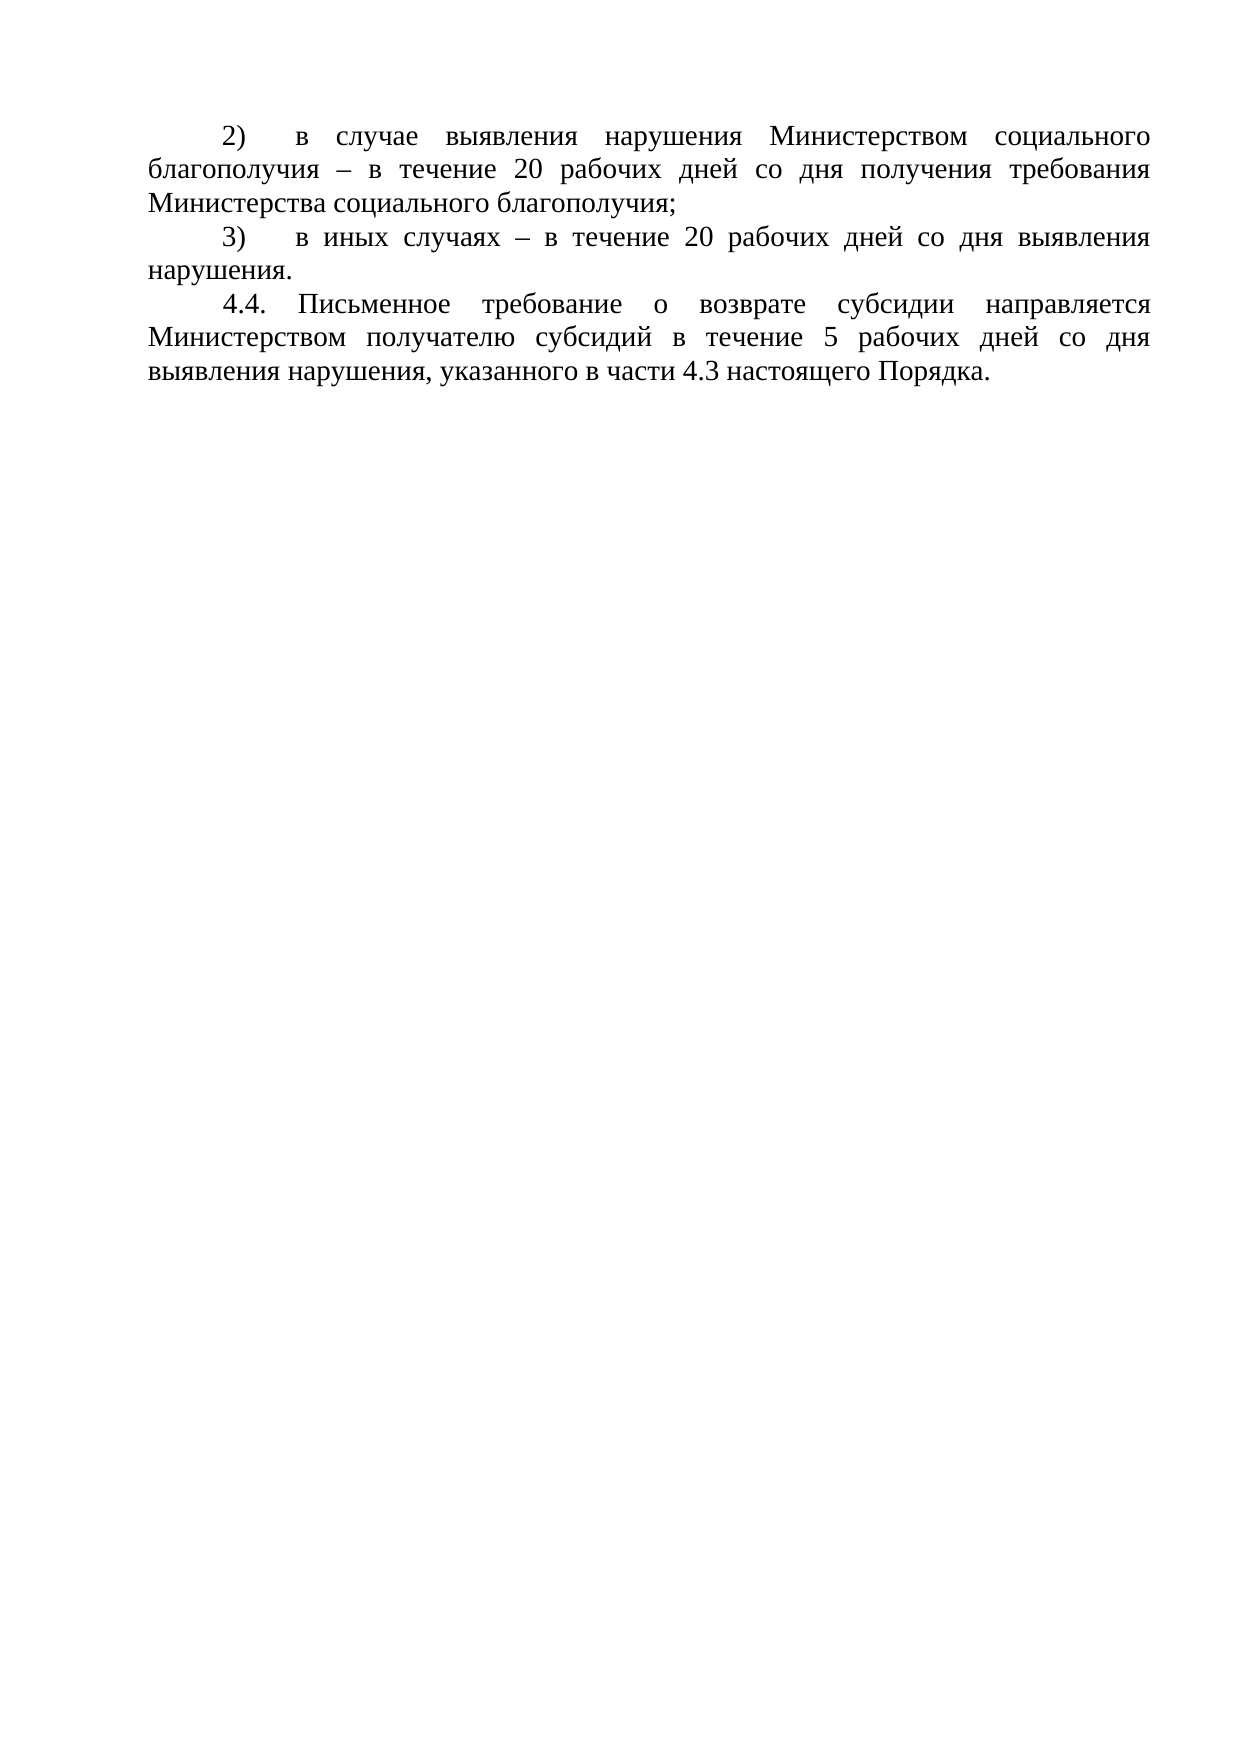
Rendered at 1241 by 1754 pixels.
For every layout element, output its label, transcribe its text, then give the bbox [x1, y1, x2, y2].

text 2) в случае выявления нарушения Министерством социального благополучия – в течение 20 рабочих дней со дня получения требования Министерства социального благополучия; [148, 118, 1152, 219]
text 3) в иных случаях – в течение 20 рабочих дней со дня выявления нарушения. [148, 219, 1152, 286]
text 4.4. Письменное требование о возврате субсидии направляется Министерством получателю субсидий в течение 5 рабочих дней со дня выявления нарушения, указанного в части 4.3 настоящего Порядка. [148, 286, 1152, 386]
